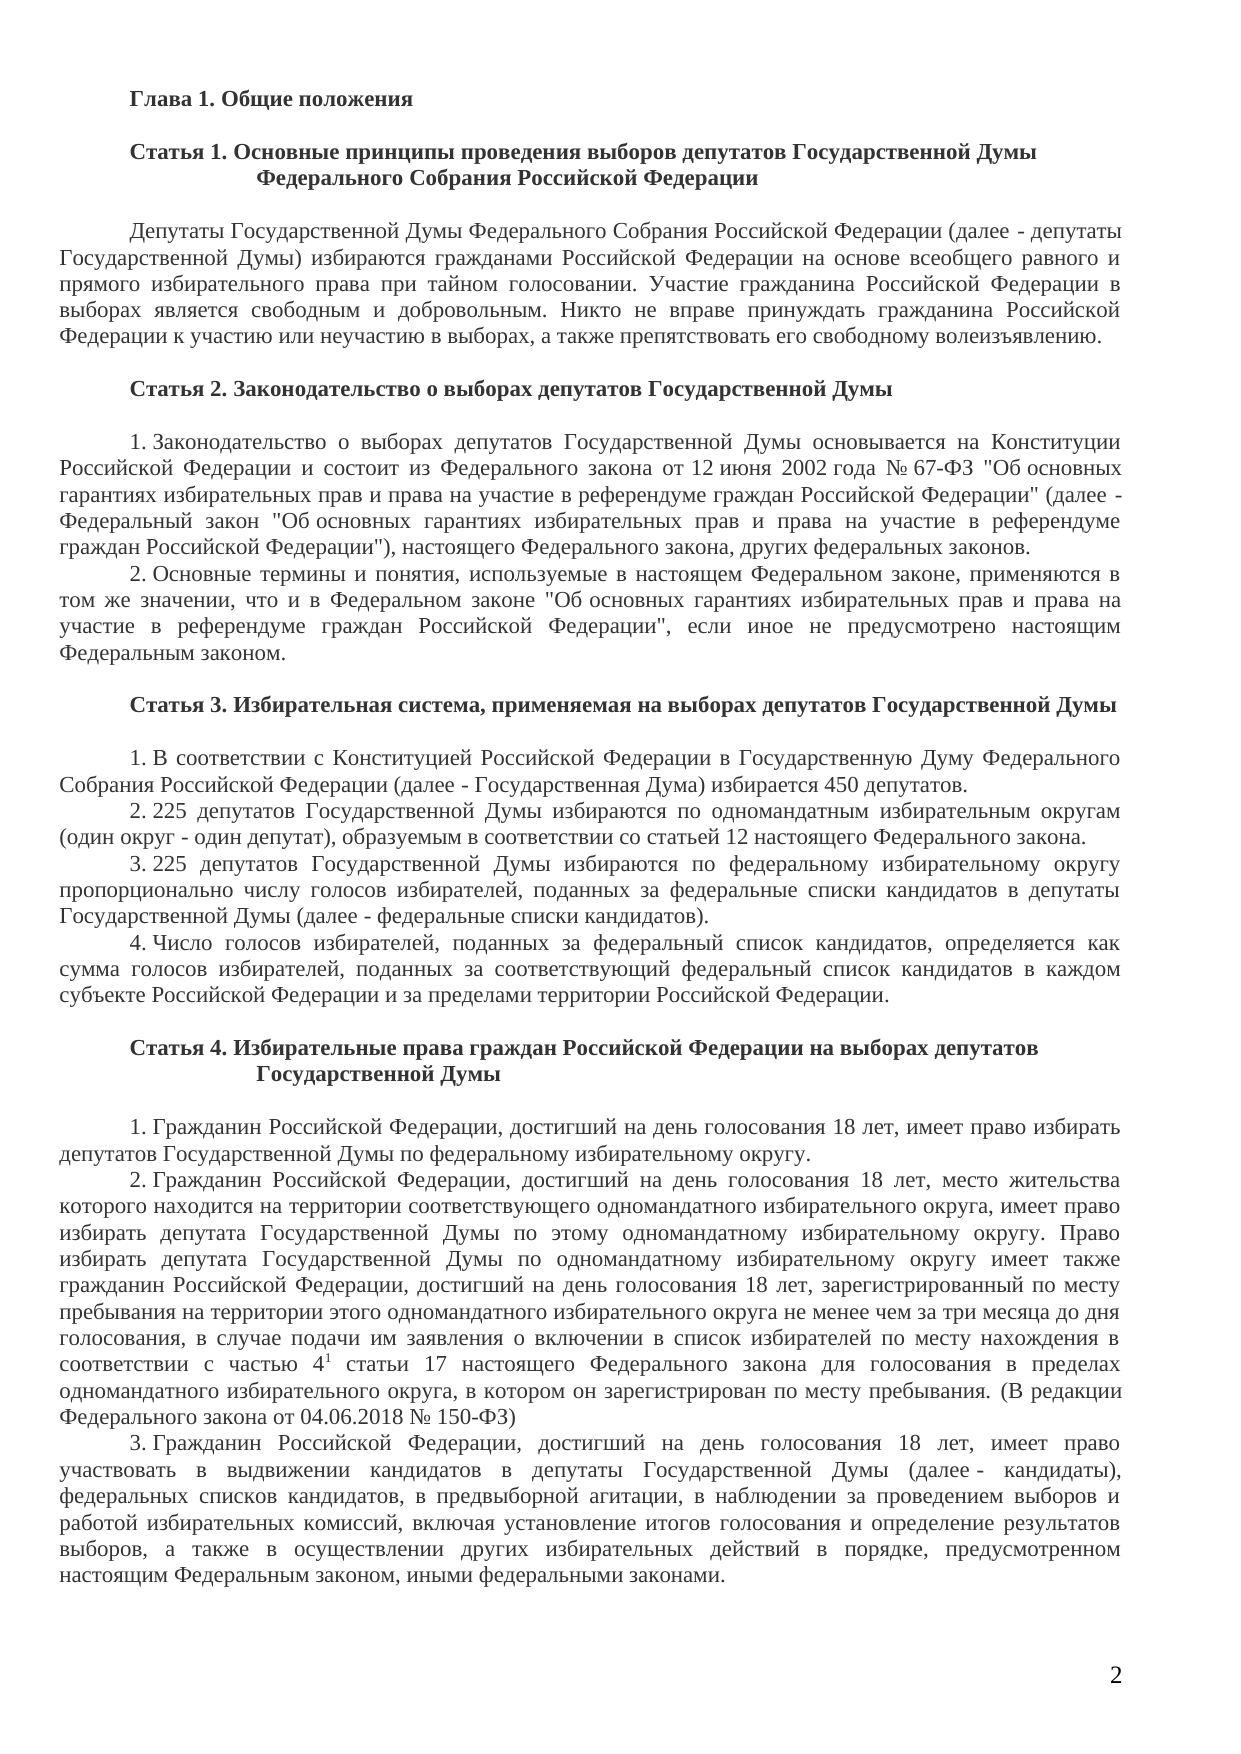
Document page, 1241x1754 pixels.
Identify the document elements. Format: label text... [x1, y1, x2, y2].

text 4. Число голосов избирателей, поданных за федеральный список кандидатов, определяется как сумма голосов избирателей, поданных за соответствующий федеральный список кандидатов в каждом субъекте Российской Федерации и за пределами территории Российской Федерации. [59, 929, 1122, 1008]
text 2. 225 депутатов Государственной Думы избираются по одномандатным избирательным округам (один округ - один депутат), образуемым в соответствии со статьей 12 настоящего Федерального закона. [59, 797, 1122, 850]
text Статья 3. Избирательная система, применяемая на выборах депутатов Государственной Думы [129, 692, 1122, 718]
text 2. Основные термины и понятия, используемые в настоящем Федеральном законе, применяются в том же значении, что и в Федеральном законе "Об основных гарантиях избирательных прав и права на участие в референдуме граждан Российской Федерации", если иное не предусмотрено настоящим Федеральным законом. [59, 560, 1122, 665]
text 1. Законодательство о выборах депутатов Государственной Думы основывается на Конституции Российской Федерации и состоит из Федерального закона от 12 июня 2002 года № 67-ФЗ "Об основных гарантиях избирательных прав и права на участие в референдуме граждан Российской Федерации" (далее - Федеральный закон "Об основных гарантиях избирательных прав и права на участие в референдуме граждан Российской Федерации"), настоящего Федерального закона, других федеральных законов. [59, 428, 1122, 560]
text 2. Гражданин Российской Федерации, достигший на день голосования 18 лет, место жительства которого находится на территории соответствующего одномандатного избирательного округа, имеет право избирать депутата Государственной Думы по этому одномандатному избирательному округу. Право избирать депутата Государственной Думы по одномандатному избирательному округу имеет также гражданин Российской Федерации, достигший на день голосования 18 лет, зарегистрированный по месту пребывания на территории этого одномандатного избирательного округа не менее чем за три месяца до дня голосования, в случае подачи им заявления о включении в список избирателей по месту нахождения в соответствии с частью 41 статьи 17 настоящего Федерального закона для голосования в пределах одномандатного избирательного округа, в котором он зарегистрирован по месту пребывания. (В редакции Федерального закона от 04.06.2018 № 150-ФЗ) [59, 1166, 1122, 1429]
text 1. Гражданин Российской Федерации, достигший на день голосования 18 лет, имеет право избирать депутатов Государственной Думы по федеральному избирательному округу. [59, 1113, 1122, 1166]
text Статья 1. Основные принципы проведения выборов депутатов Государственной Думы Федерального Собрания Российской Федерации [129, 138, 1122, 191]
text 3. Гражданин Российской Федерации, достигший на день голосования 18 лет, имеет право участвовать в выдвижении кандидатов в депутаты Государственной Думы (далее - кандидаты), федеральных списков кандидатов, в предвыборной агитации, в наблюдении за проведением выборов и работой избирательных комиссий, включая установление итогов голосования и определение результатов выборов, а также в осуществлении других избирательных действий в порядке, предусмотренном настоящим Федеральным законом, иными федеральными законами. [59, 1429, 1122, 1588]
text Статья 4. Избирательные права граждан Российской Федерации на выборах депутатов Государственной Думы [129, 1034, 1122, 1087]
text Статья 2. Законодательство о выборах депутатов Государственной Думы [129, 375, 1122, 402]
text 3. 225 депутатов Государственной Думы избираются по федеральному избирательному округу пропорционально числу голосов избирателей, поданных за федеральные списки кандидатов в депутаты Государственной Думы (далее - федеральные списки кандидатов). [59, 850, 1122, 929]
text Депутаты Государственной Думы Федерального Собрания Российской Федерации (далее - депутаты Государственной Думы) избираются гражданами Российской Федерации на основе всеобщего равного и прямого избирательного права при тайном голосовании. Участие гражданина Российской Федерации в выборах является свободным и добровольным. Никто не вправе принуждать гражданина Российской Федерации к участию или неучастию в выборах, а также препятствовать его свободному волеизъявлению. [59, 217, 1122, 349]
text Глава 1. Общие положения [129, 85, 1122, 112]
text 1. В соответствии с Конституцией Российской Федерации в Государственную Думу Федерального Собрания Российской Федерации (далее - Государственная Дума) избирается 450 депутатов. [59, 744, 1122, 797]
